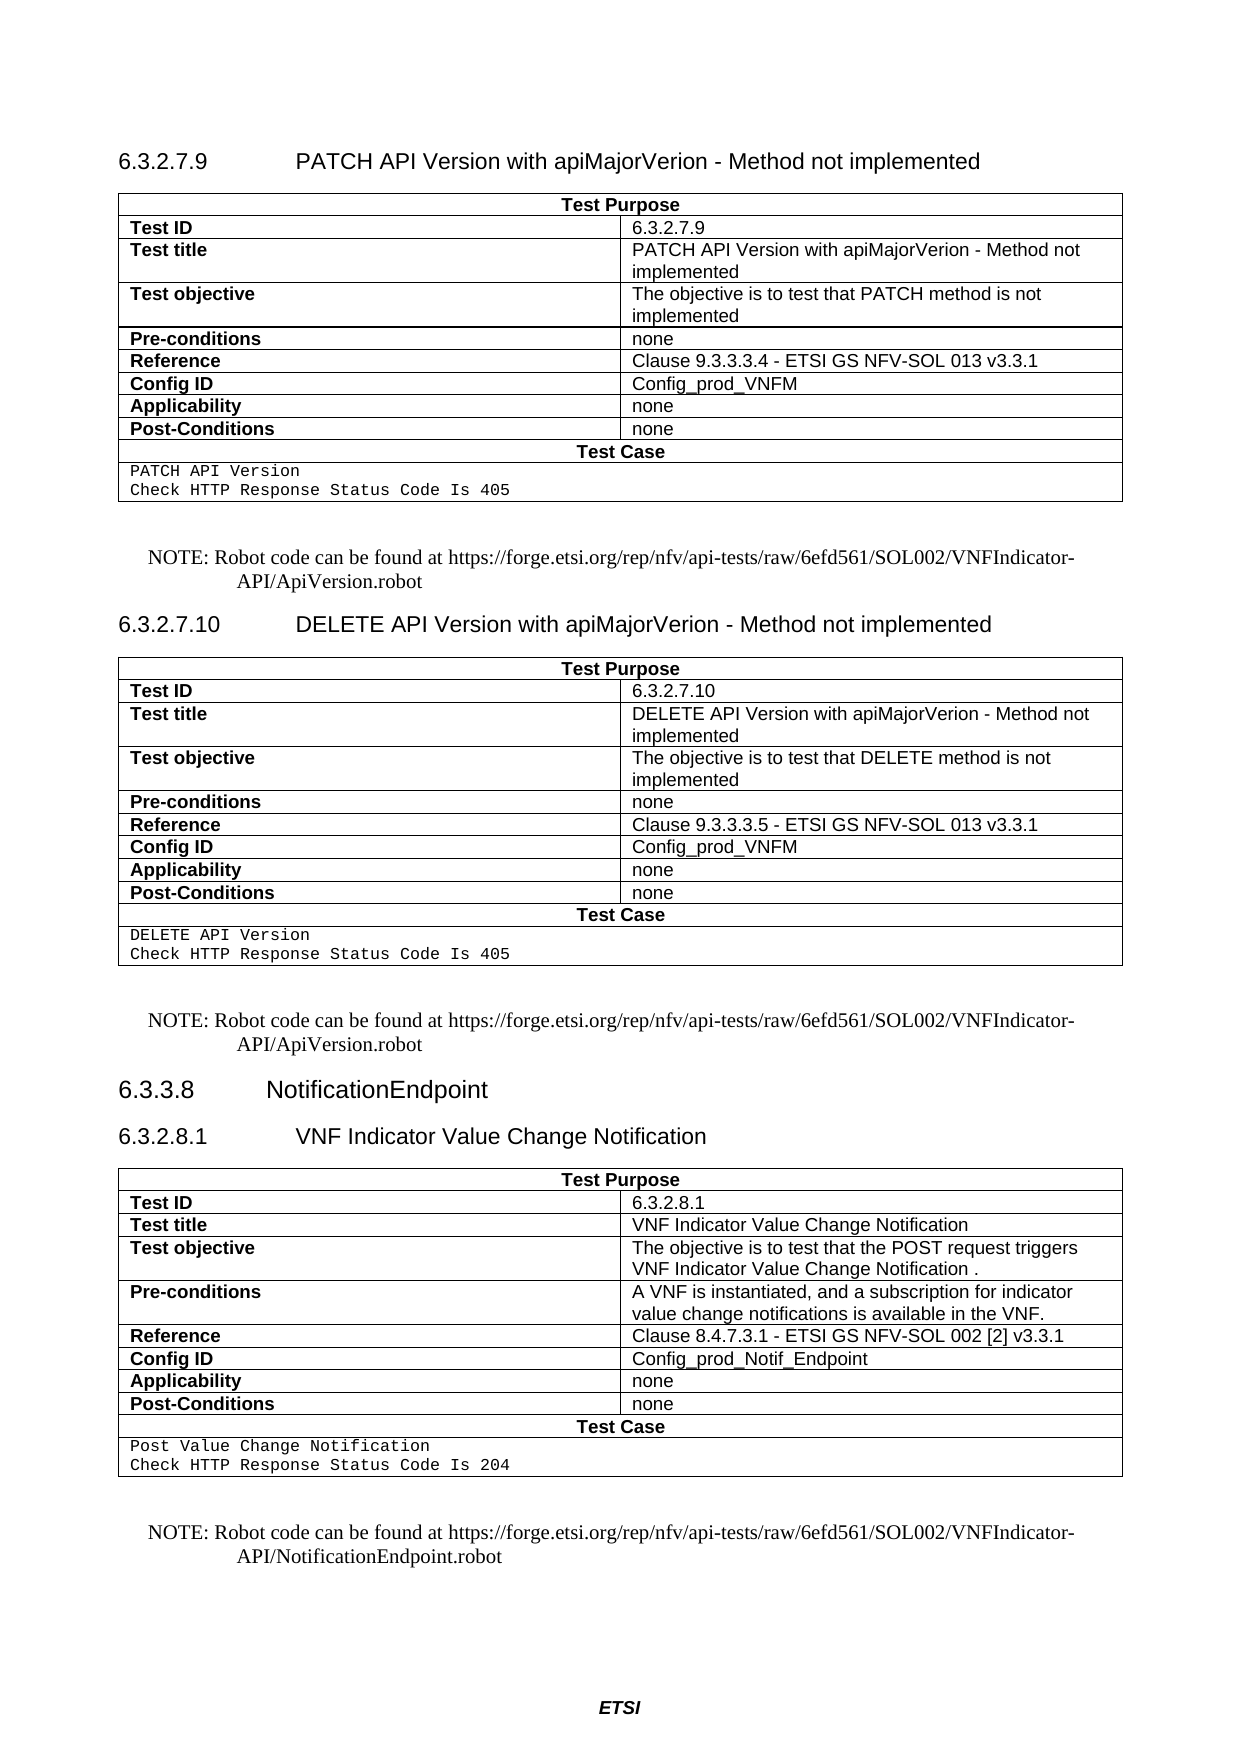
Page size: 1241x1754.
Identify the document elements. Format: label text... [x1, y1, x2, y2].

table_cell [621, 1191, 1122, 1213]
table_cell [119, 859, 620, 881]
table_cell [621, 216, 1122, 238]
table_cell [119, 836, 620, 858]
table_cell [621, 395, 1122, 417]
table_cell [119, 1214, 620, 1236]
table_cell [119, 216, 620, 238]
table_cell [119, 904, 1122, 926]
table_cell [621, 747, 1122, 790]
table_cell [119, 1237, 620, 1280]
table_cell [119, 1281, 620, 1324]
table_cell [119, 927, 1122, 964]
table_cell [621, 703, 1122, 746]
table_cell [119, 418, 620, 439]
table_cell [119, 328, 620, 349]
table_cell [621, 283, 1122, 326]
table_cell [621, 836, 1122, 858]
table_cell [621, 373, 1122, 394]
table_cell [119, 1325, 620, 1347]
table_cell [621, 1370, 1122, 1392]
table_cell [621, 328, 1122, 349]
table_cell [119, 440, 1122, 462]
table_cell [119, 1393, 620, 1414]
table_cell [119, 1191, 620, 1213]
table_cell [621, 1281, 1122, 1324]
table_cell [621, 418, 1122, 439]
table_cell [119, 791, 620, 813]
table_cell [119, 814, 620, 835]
subtitle 6.3.3.8 NotificationEndpoint [118, 1075, 1122, 1104]
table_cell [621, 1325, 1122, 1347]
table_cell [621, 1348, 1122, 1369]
subtitle 6.3.2.7.10 DELETE API Version with apiMajorVerion - Method not implemented [118, 611, 1122, 638]
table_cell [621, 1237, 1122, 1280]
text NOTE: Robot code can be found at https://forge.etsi.org/rep/nfv/api-tests/raw/6efd561/SOL002/VNFIndicator-API/NotificationEndpoint.robot [148, 1519, 1122, 1568]
subtitle 6.3.2.7.9 PATCH API Version with apiMajorVerion - Method not implemented [118, 148, 1122, 174]
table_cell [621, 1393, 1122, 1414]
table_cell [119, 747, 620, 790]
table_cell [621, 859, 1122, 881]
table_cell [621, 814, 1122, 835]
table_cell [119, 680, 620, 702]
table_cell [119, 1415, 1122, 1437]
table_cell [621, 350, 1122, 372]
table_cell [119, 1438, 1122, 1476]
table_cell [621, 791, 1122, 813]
text NOTE: Robot code can be found at https://forge.etsi.org/rep/nfv/api-tests/raw/6efd561/SOL002/VNFIndicator-API/ApiVersion.robot [148, 1008, 1122, 1056]
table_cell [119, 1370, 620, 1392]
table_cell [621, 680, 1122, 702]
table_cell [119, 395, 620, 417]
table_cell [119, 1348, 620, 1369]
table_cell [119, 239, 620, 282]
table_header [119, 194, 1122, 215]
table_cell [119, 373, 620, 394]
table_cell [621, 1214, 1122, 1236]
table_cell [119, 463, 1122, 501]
text NOTE: Robot code can be found at https://forge.etsi.org/rep/nfv/api-tests/raw/6efd561/SOL002/VNFIndicator-API/ApiVersion.robot [148, 544, 1122, 593]
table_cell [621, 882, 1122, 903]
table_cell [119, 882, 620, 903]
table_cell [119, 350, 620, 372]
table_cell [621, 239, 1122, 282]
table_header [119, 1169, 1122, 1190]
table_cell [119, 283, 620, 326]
subtitle 6.3.2.8.1 VNF Indicator Value Change Notification [118, 1123, 1122, 1149]
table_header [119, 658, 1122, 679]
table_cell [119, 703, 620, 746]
